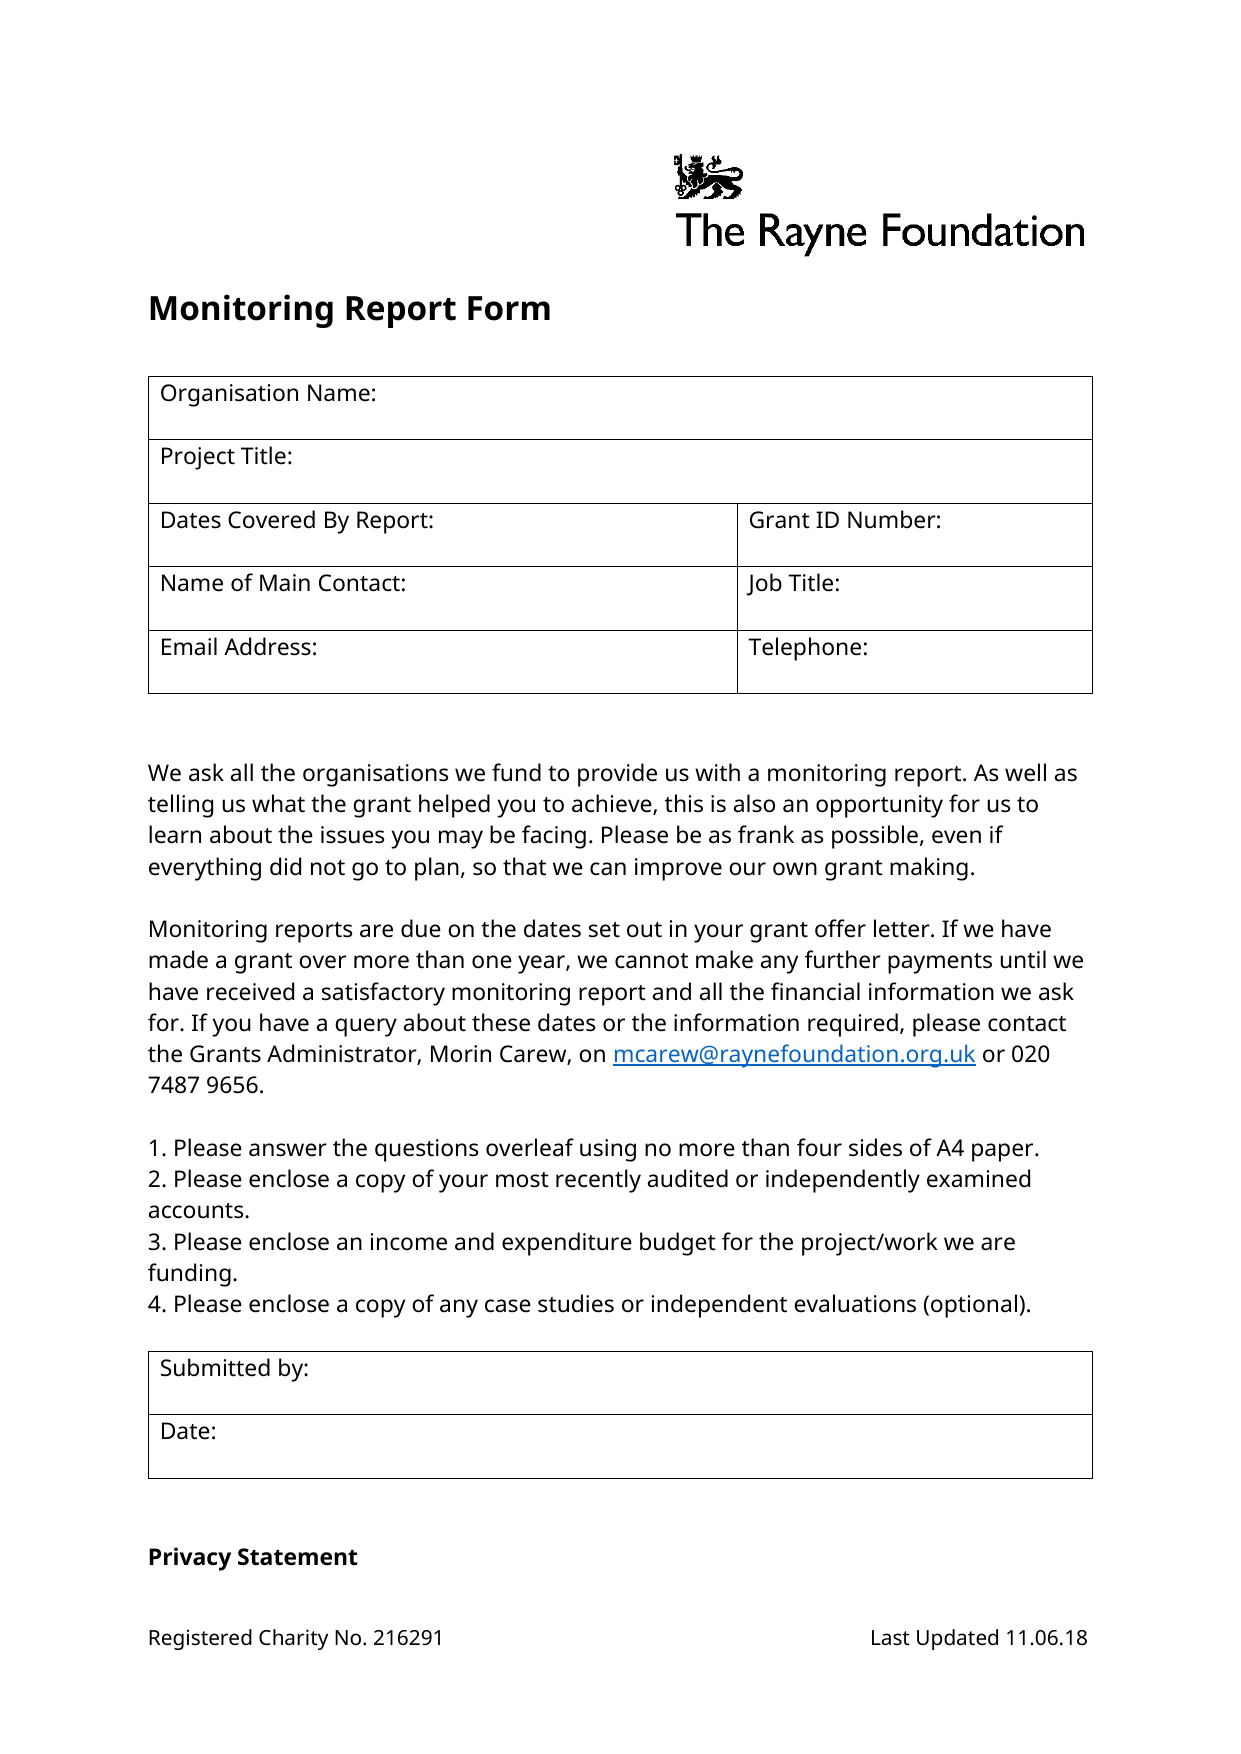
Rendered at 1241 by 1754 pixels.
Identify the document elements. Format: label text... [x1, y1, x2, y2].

text 3. Please enclose an income and expenditure budget for the project/work we are funding. [148, 1226, 1092, 1288]
text 4. Please enclose a copy of any case studies or independent evaluations (optional). [148, 1288, 1092, 1319]
text Monitoring reports are due on the dates set out in your grant offer letter. If we have made a grant over more than one year, we cannot make any further payments until we have received a satisfactory monitoring report and all the financial information we ask for. If you have a query about these dates or the information required, please contact the Grants Administrator, Morin Carew, on mcarew@raynefoundation.org.uk or 020 7487 9656. [148, 913, 1092, 1101]
text Monitoring Report Form [148, 285, 1092, 330]
table_header Submitted by: [149, 1352, 1092, 1414]
table_cell Date: [149, 1415, 1092, 1478]
table_cell Telephone: [738, 631, 1092, 693]
table_cell Name of Main Contact: [149, 567, 737, 630]
table_cell Job Title: [738, 567, 1092, 630]
table_header Organisation Name: [149, 377, 1092, 439]
table_cell Grant ID Number: [738, 504, 1092, 566]
text Privacy Statement [148, 1541, 1092, 1572]
table_cell Project Title: [149, 440, 1092, 503]
text We ask all the organisations we fund to provide us with a monitoring report. As well as telling us what the grant helped you to achieve, this is also an opportunity for us to learn about the issues you may be facing. Please be as frank as possible, even if everything did not go to plan, so that we can improve our own grant making. [148, 757, 1092, 882]
text 2. Please enclose a copy of your most recently audited or independently examined accounts. [148, 1163, 1092, 1226]
picture [667, 147, 1093, 262]
table_cell Email Address: [149, 631, 737, 693]
table_cell Dates Covered By Report: [149, 504, 737, 566]
text 1. Please answer the questions overleaf using no more than four sides of A4 paper. [148, 1132, 1092, 1163]
